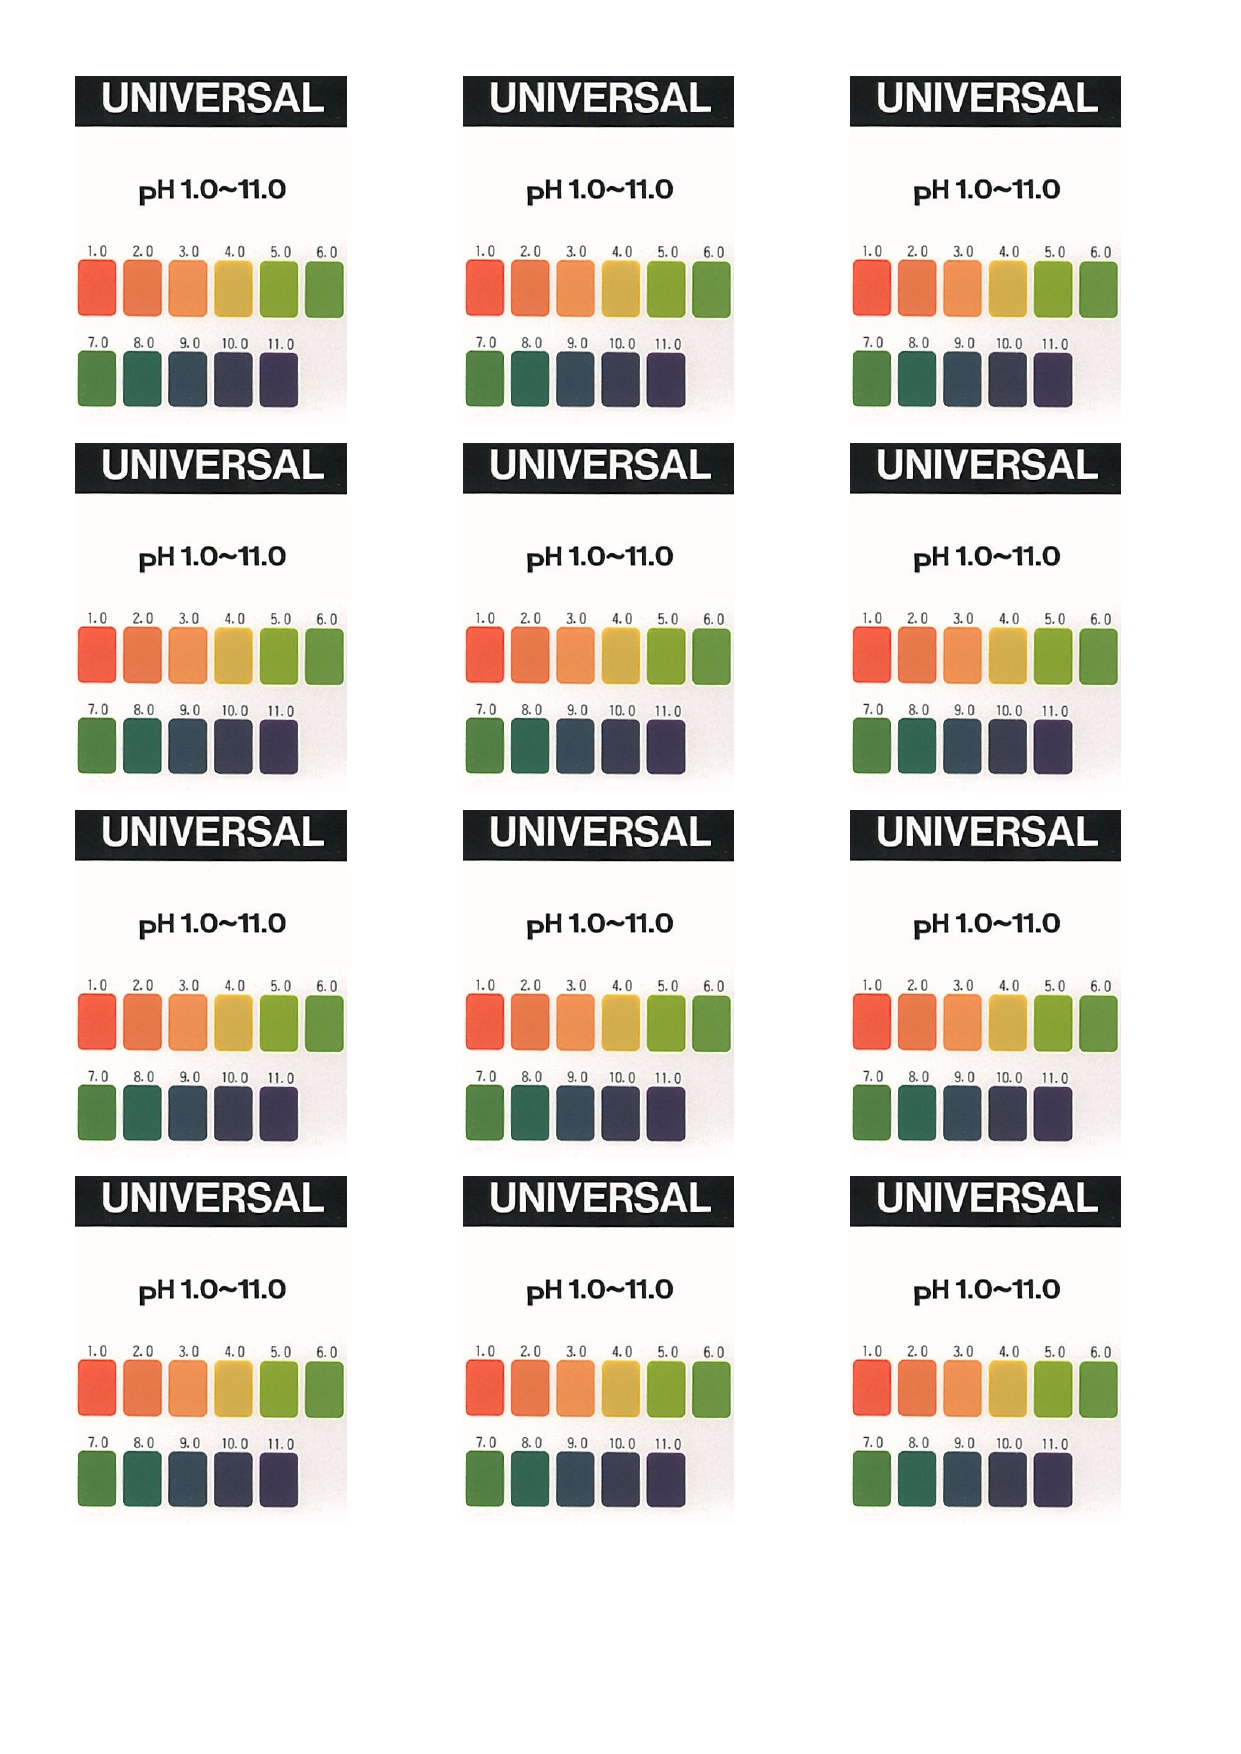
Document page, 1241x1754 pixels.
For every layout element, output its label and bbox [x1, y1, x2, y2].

picture [75, 810, 347, 1158]
picture [463, 76, 734, 424]
picture [75, 1176, 347, 1524]
picture [463, 1176, 734, 1524]
picture [463, 810, 734, 1158]
picture [75, 76, 347, 424]
picture [463, 443, 734, 791]
picture [75, 443, 347, 791]
picture [850, 1176, 1121, 1524]
picture [850, 443, 1121, 791]
picture [850, 810, 1121, 1158]
picture [850, 76, 1121, 424]
